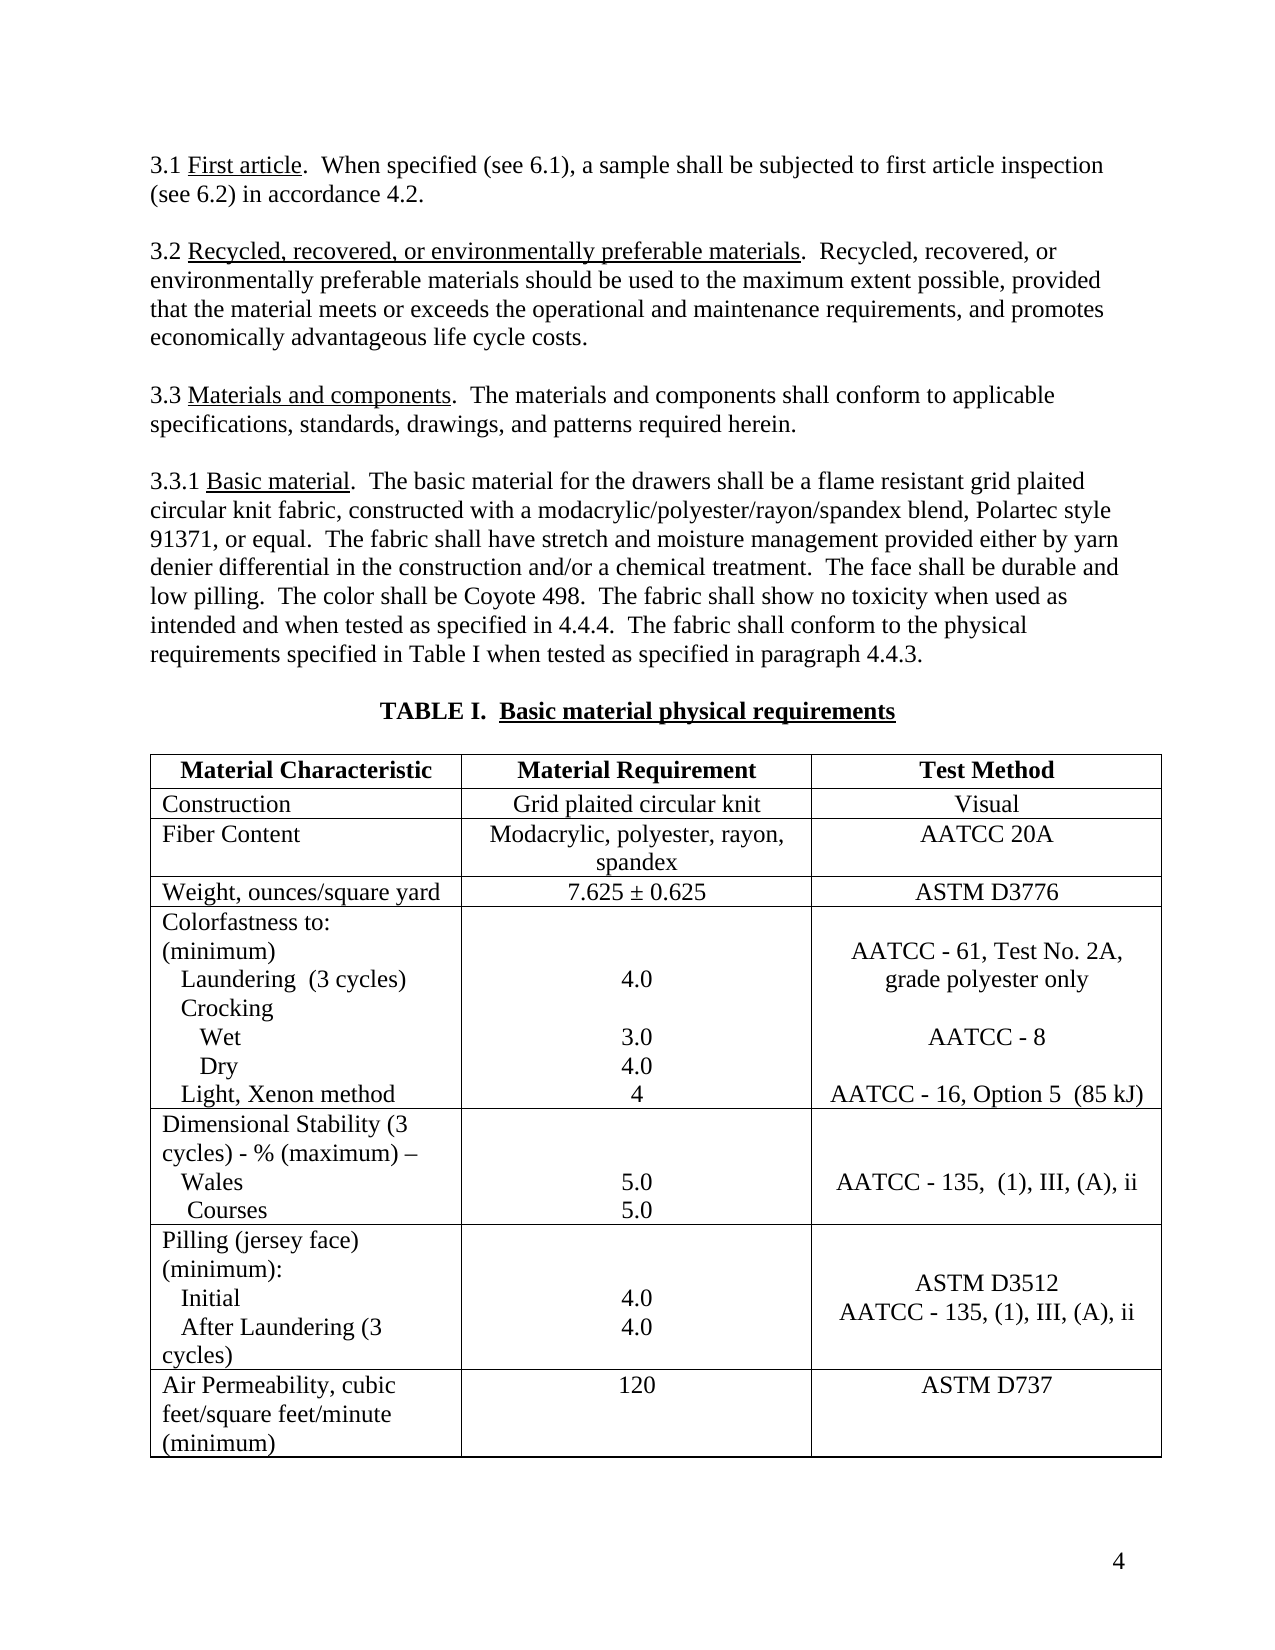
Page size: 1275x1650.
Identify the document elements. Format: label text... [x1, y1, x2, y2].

table_cell 3.0 4.0 [462, 993, 811, 1079]
table_cell Crocking Wet Dry [151, 993, 461, 1079]
table_cell ASTM D3776 [812, 877, 1161, 906]
table_cell ASTM D3512 AATCC - 135, (1), III, (A), ii [812, 1225, 1161, 1369]
table_cell 5.0 5.0 [462, 1109, 811, 1224]
table_cell Fiber Content [151, 819, 461, 876]
table_cell Air Permeability, cubic feet/square feet/minute (minimum) [151, 1370, 461, 1456]
table_cell AATCC - 135, (1), III, (A), ii [812, 1109, 1161, 1224]
table_cell Visual [812, 789, 1161, 818]
table_cell 120 [462, 1370, 811, 1456]
table_cell 7.625 ± 0.625 [462, 877, 811, 906]
table_cell Modacrylic, polyester, rayon, spandex [462, 819, 811, 876]
table_cell Colorfastness to: (minimum) Laundering (3 cycles) [151, 907, 461, 993]
table_header Material Characteristic [151, 755, 461, 788]
table_cell AATCC - 61, Test No. 2A, grade polyester only [812, 907, 1161, 993]
table_header Material Requirement [462, 755, 811, 788]
table_cell Dimensional Stability (3 cycles) - % (maximum) – Wales Courses [151, 1109, 461, 1224]
table_cell Weight, ounces/square yard [151, 877, 461, 906]
table_cell AATCC - 8 [812, 993, 1161, 1079]
table_cell Grid plaited circular knit [462, 789, 811, 818]
table_cell AATCC 20A [812, 819, 1161, 876]
table_cell Pilling (jersey face) (minimum): Initial After Laundering (3 cycles) [151, 1225, 461, 1369]
table_cell 4.0 [462, 907, 811, 993]
text 3.3.1 Basic material. The basic material for the drawers shall be a flame resistant grid plaited circular knit fabric, constructed with a modacrylic/polyester/rayon/spandex blend, Polartec style 91371, or equal. The fabric shall have stretch and moisture management provided either by yarn denier differential in the construction and/or a chemical treatment. The face shall be durable and low pilling. The color shall be Coyote 498. The fabric shall show no toxicity when used as intended and when tested as specified in 4.4.4. The fabric shall conform to the physical requirements specified in Table I when tested as specified in paragraph 4.4.3. [150, 466, 1125, 667]
text TABLE I. Basic material physical requirements [150, 696, 1125, 725]
table_cell Construction [151, 789, 461, 818]
text 3.3 Materials and components. The materials and components shall conform to applicable specifications, standards, drawings, and patterns required herein. [150, 380, 1125, 437]
table_cell 4 [462, 1080, 811, 1108]
table_cell 4.0 4.0 [462, 1225, 811, 1369]
table_header Test Method [812, 755, 1161, 788]
table_cell Light, Xenon method [151, 1080, 461, 1108]
text 3.1 First article. When specified (see 6.1), a sample shall be subjected to first article inspection (see 6.2) in accordance 4.2. [150, 150, 1125, 207]
table_cell ASTM D737 [812, 1370, 1161, 1456]
table_cell AATCC - 16, Option 5 (85 kJ) [812, 1080, 1161, 1108]
text 3.2 Recycled, recovered, or environmentally preferable materials. Recycled, recovered, or environmentally preferable materials should be used to the maximum extent possible, provided that the material meets or exceeds the operational and maintenance requirements, and promotes economically advantageous life cycle costs. [150, 236, 1125, 351]
